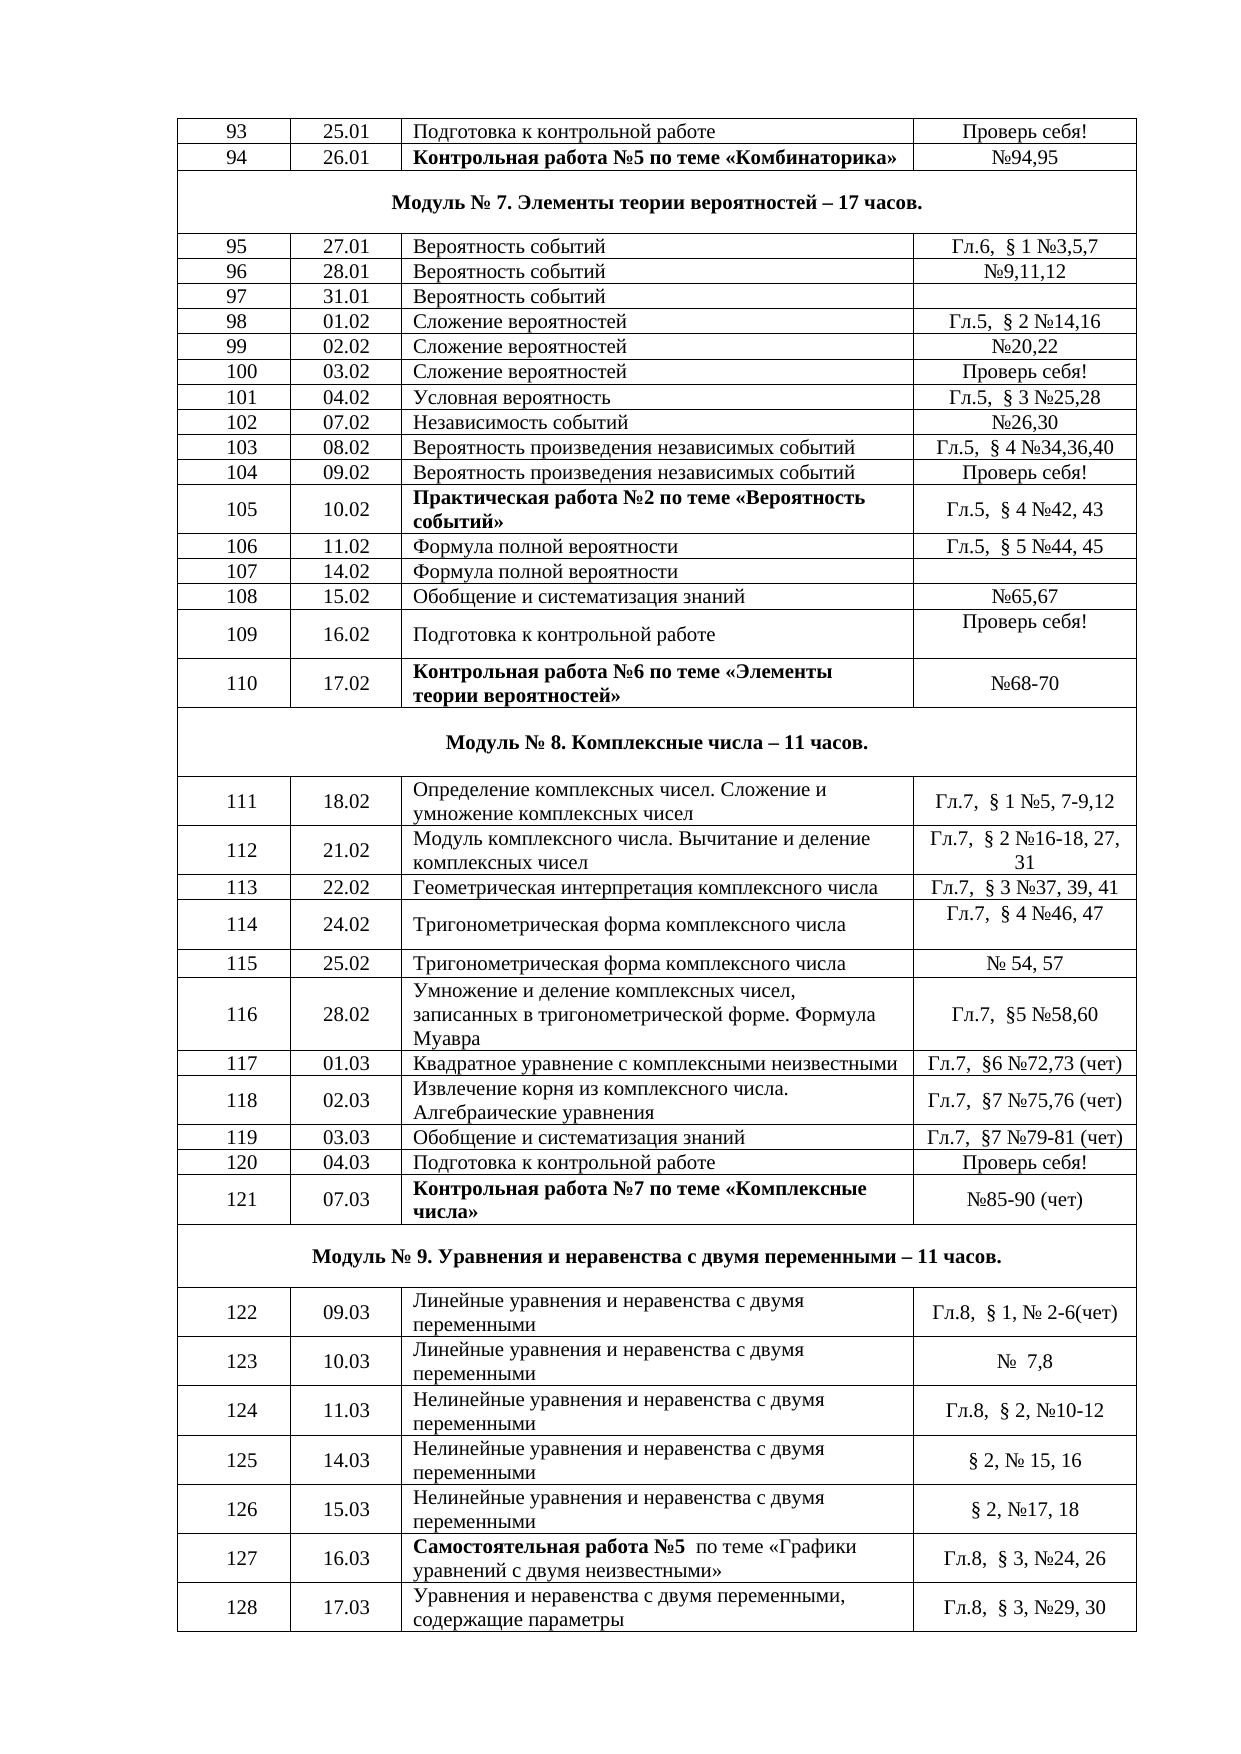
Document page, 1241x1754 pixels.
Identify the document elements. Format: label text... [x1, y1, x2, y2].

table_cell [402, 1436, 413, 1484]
table_cell №20,22 [914, 334, 1136, 358]
table_cell [914, 284, 1136, 308]
table_cell №68-70 [914, 659, 1136, 707]
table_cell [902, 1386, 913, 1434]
table_cell Гл.7, § 1 №5, 7-9,12 [914, 777, 1136, 825]
table_cell [178, 978, 290, 1050]
table_cell [178, 1175, 290, 1223]
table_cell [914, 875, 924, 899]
table_cell 28.01 [291, 259, 401, 283]
table_cell Проверь себя! [914, 1150, 1136, 1174]
table_cell [178, 385, 226, 409]
table_cell Модуль № 9. Уравнения и неравенства с двумя переменными – 11 часов. [178, 1225, 1136, 1287]
table_cell 24.02 [291, 900, 401, 948]
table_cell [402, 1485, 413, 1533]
table_cell [178, 534, 226, 558]
table_cell [279, 284, 290, 308]
table_cell Практическая работа №2 по теме «Вероятность событий» [402, 485, 913, 533]
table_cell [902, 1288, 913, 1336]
table_cell [178, 584, 226, 608]
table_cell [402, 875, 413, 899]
table_cell [178, 826, 290, 874]
table_cell [178, 1337, 290, 1385]
table_cell №9,11,12 [914, 259, 1136, 283]
table_cell 27.01 [291, 234, 401, 258]
table_cell 31.01 [291, 284, 401, 308]
table_cell [178, 875, 226, 899]
table_cell [178, 900, 290, 948]
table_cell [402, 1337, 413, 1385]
table_cell Проверь себя! [914, 119, 1136, 143]
table_cell Гл.5, § 2 №14,16 [914, 309, 1136, 333]
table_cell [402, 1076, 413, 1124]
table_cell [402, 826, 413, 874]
table_cell Подготовка к контрольной работе [402, 610, 913, 658]
table_cell [279, 410, 290, 434]
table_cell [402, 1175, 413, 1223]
table_cell Условная вероятность [402, 385, 913, 409]
table_cell [279, 360, 290, 383]
table_cell Проверь себя! [914, 360, 1136, 383]
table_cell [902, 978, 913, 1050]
table_cell 26.01 [291, 144, 401, 170]
table_cell 02.03 [291, 1076, 401, 1124]
table_cell Гл.8, § 2, №10-12 [914, 1386, 1136, 1434]
table_cell [178, 1076, 290, 1124]
table_cell [178, 559, 226, 583]
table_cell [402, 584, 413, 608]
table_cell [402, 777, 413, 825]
table_cell [279, 385, 290, 409]
table_cell 03.03 [291, 1125, 401, 1149]
table_cell [178, 360, 226, 383]
table_cell 14.02 [291, 559, 401, 583]
table_cell № 54, 57 [914, 950, 1136, 977]
table_cell 28.02 [291, 978, 401, 1050]
table_cell [178, 485, 290, 533]
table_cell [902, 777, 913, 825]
table_cell [279, 119, 290, 143]
table_cell [279, 234, 290, 258]
table_cell Тригонометрическая форма комплексного числа [402, 950, 913, 977]
table_cell 04.03 [291, 1150, 401, 1174]
table_cell § 2, №17, 18 [914, 1485, 1136, 1533]
table_cell 04.02 [291, 385, 401, 409]
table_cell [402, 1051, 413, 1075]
table_cell Формула полной вероятности [402, 559, 913, 583]
table_cell Гл.8, § 3, №24, 26 [914, 1534, 1136, 1582]
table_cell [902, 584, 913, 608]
table_cell [279, 259, 290, 283]
table_cell [279, 334, 290, 358]
table_cell 16.03 [291, 1534, 401, 1582]
table_cell Гл.5, § 4 №34,36,40 [914, 435, 1136, 459]
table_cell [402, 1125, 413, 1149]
table_cell 17.02 [291, 659, 401, 707]
table_cell [178, 950, 290, 977]
table_cell [178, 234, 226, 258]
table_cell 02.02 [291, 334, 401, 358]
table_cell [178, 1051, 226, 1075]
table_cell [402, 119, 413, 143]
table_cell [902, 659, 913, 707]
table_cell Гл.5, § 4 №42, 43 [914, 485, 1136, 533]
table_cell 16.02 [291, 610, 401, 658]
table_cell №94,95 [914, 144, 1136, 170]
table_cell 11.03 [291, 1386, 401, 1434]
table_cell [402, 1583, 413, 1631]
table_cell Вероятность событий [402, 259, 913, 283]
table_cell № 7,8 [914, 1337, 1136, 1385]
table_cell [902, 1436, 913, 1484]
table_cell Гл.8, § 3, №29, 30 [914, 1583, 1136, 1631]
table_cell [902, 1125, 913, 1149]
table_cell [279, 1125, 290, 1149]
table_cell 09.02 [291, 460, 401, 484]
table_cell [178, 1386, 290, 1434]
table_cell [279, 875, 290, 899]
table_cell [178, 309, 226, 333]
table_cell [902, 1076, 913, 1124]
table_cell 22.02 [291, 875, 401, 899]
table_cell 10.02 [291, 485, 401, 533]
table_cell №65,67 [914, 584, 1136, 608]
table_cell Вероятность событий [402, 234, 913, 258]
table_cell 14.03 [291, 1436, 401, 1484]
table_cell 09.03 [291, 1288, 401, 1336]
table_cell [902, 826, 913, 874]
table_cell Гл.6, § 1 №3,5,7 [914, 234, 1136, 258]
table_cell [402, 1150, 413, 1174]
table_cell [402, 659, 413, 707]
table_cell Гл.5, § 3 №25,28 [914, 385, 1136, 409]
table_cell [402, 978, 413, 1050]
table_cell Гл.7, §7 №79-81 (чет) [914, 1125, 1136, 1149]
table_cell [178, 435, 226, 459]
table_cell 07.03 [291, 1175, 401, 1223]
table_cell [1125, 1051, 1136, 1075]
table_cell Тригонометрическая форма комплексного числа [402, 900, 913, 948]
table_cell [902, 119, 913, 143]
table_cell [914, 559, 1136, 583]
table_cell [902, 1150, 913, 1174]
table_cell 15.02 [291, 584, 401, 608]
table_cell [178, 460, 226, 484]
table_cell [279, 309, 290, 333]
table_cell Сложение вероятностей [402, 309, 913, 333]
table_cell Гл.7, §5 №58,60 [914, 978, 1136, 1050]
table_cell [279, 584, 290, 608]
table_cell Модуль № 8. Комплексные числа – 11 часов. [178, 708, 1136, 776]
table_cell Вероятность произведения независимых событий [402, 460, 913, 484]
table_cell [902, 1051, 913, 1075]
table_cell Контрольная работа №5 по теме «Комбинаторика» [402, 144, 913, 170]
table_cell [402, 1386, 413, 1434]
table_cell [178, 1288, 290, 1336]
table_cell 08.02 [291, 435, 401, 459]
table_cell [178, 1485, 290, 1533]
table_cell [178, 410, 226, 434]
table_cell 01.02 [291, 309, 401, 333]
table_cell Сложение вероятностей [402, 360, 913, 383]
table_cell Независимость событий [402, 410, 913, 434]
table_cell [178, 284, 226, 308]
table_cell [279, 435, 290, 459]
table_cell [279, 1051, 290, 1075]
table_cell [279, 534, 290, 558]
table_cell [178, 334, 226, 358]
table_cell 18.02 [291, 777, 401, 825]
table_cell Проверь себя! [914, 460, 1136, 484]
table_cell 15.03 [291, 1485, 401, 1533]
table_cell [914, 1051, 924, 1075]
table_cell 01.03 [291, 1051, 401, 1075]
table_cell Гл.5, § 5 №44, 45 [914, 534, 1136, 558]
table_cell Сложение вероятностей [402, 334, 913, 358]
table_cell [178, 1534, 290, 1582]
table_cell №26,30 [914, 410, 1136, 434]
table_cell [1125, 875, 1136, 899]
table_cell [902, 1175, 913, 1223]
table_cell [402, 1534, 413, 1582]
table_cell [178, 144, 290, 170]
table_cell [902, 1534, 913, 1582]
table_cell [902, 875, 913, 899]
table_cell Проверь себя! [914, 610, 1136, 658]
table_cell [178, 659, 290, 707]
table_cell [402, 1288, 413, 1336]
table_cell 11.02 [291, 534, 401, 558]
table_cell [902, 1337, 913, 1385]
table_cell [178, 259, 226, 283]
table_cell Гл.8, § 1, № 2-6(чет) [914, 1288, 1136, 1336]
table_cell №85-90 (чет) [914, 1175, 1136, 1223]
table_cell 03.02 [291, 360, 401, 383]
table_cell 07.02 [291, 410, 401, 434]
table_cell Гл.7, §7 №75,76 (чет) [914, 1076, 1136, 1124]
table_cell [178, 1150, 226, 1174]
table_cell [178, 610, 290, 658]
table_cell [178, 119, 226, 143]
table_cell [178, 777, 290, 825]
table_cell Модуль № 7. Элементы теории вероятностей – 17 часов. [178, 171, 1136, 233]
table_cell [178, 1125, 226, 1149]
table_cell [178, 1436, 290, 1484]
table_cell 10.03 [291, 1337, 401, 1385]
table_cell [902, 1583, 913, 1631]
table_cell 25.01 [291, 119, 401, 143]
table_cell 21.02 [291, 826, 401, 874]
table_cell Вероятность произведения независимых событий [402, 435, 913, 459]
table_cell 25.02 [291, 950, 401, 977]
table_cell Вероятность событий [402, 284, 913, 308]
table_cell Формула полной вероятности [402, 534, 913, 558]
table_cell [279, 559, 290, 583]
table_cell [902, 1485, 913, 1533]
table_cell § 2, № 15, 16 [914, 1436, 1136, 1484]
table_cell [279, 1150, 290, 1174]
table_cell [178, 1583, 290, 1631]
table_cell 17.03 [291, 1583, 401, 1631]
table_cell [279, 460, 290, 484]
